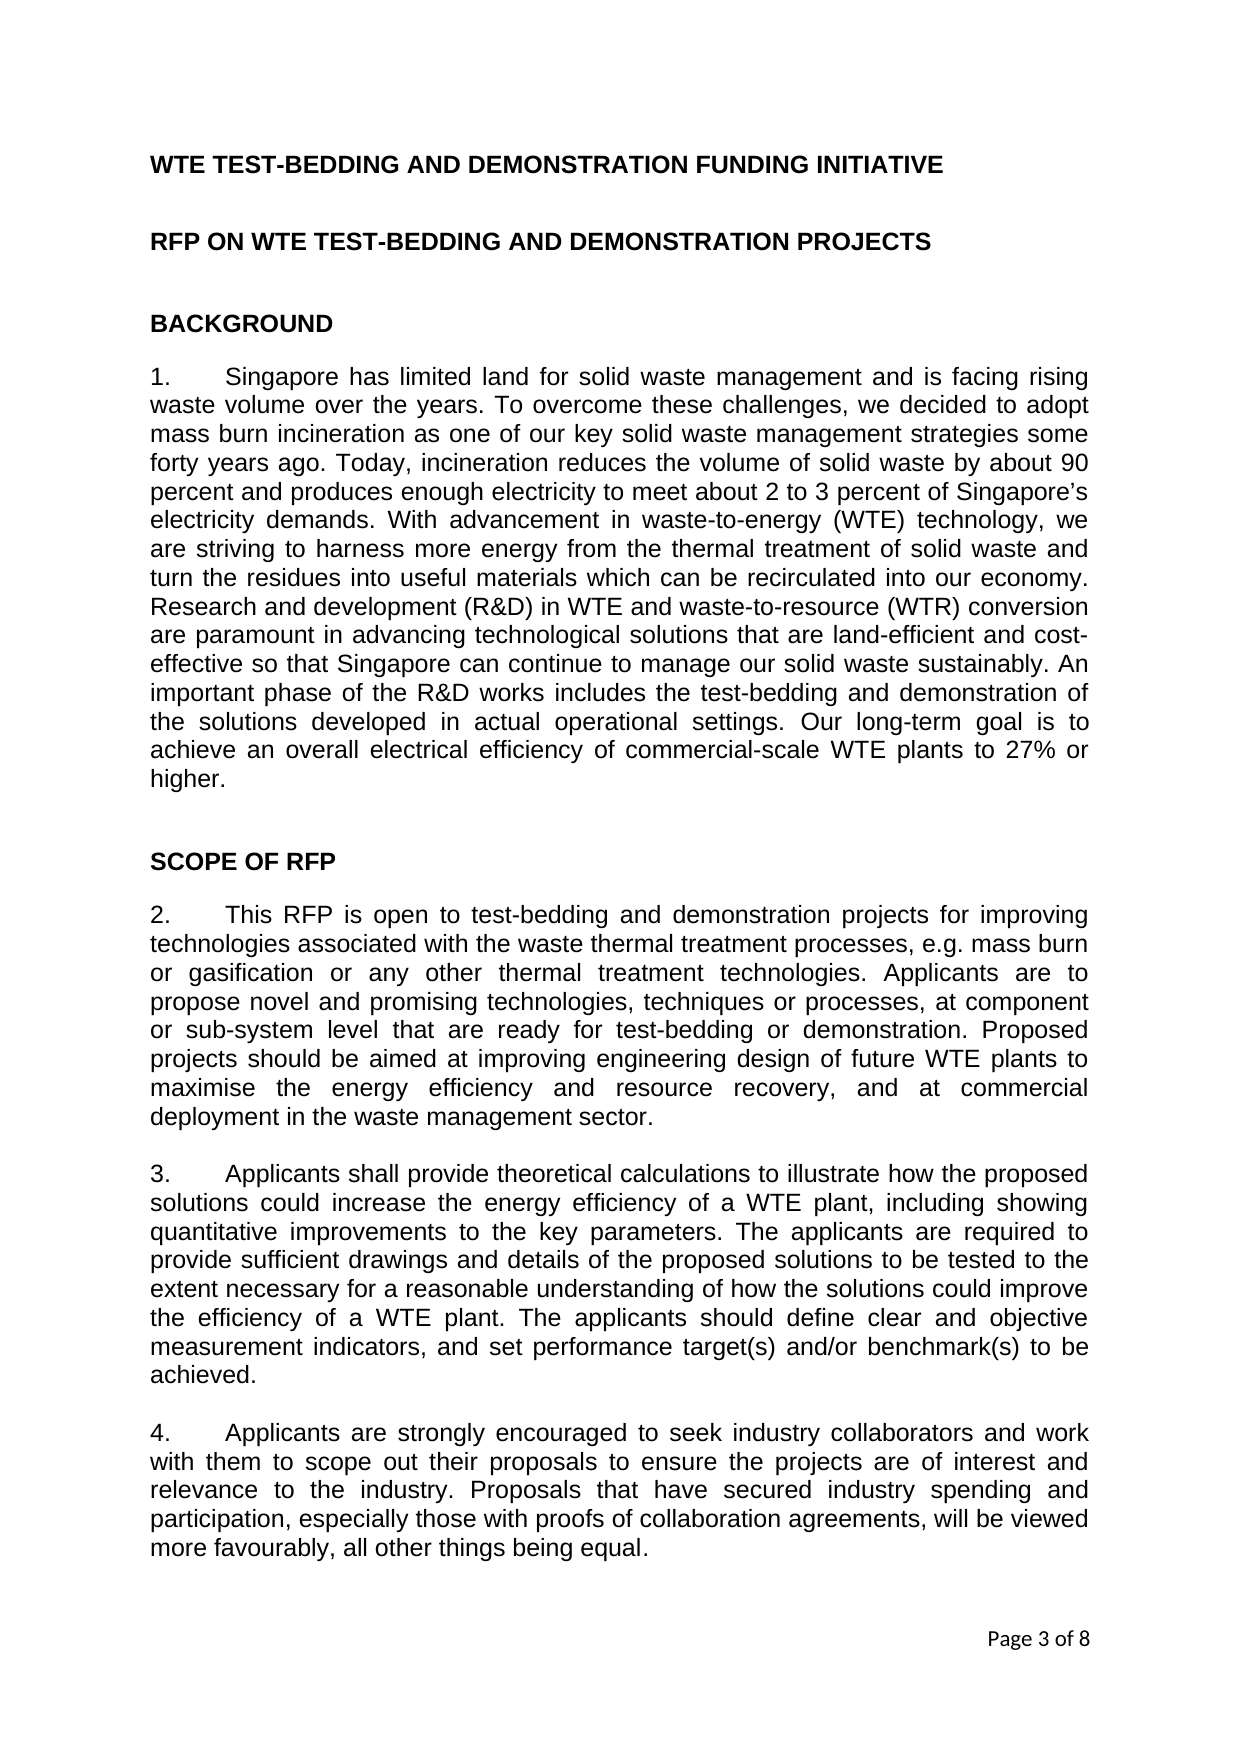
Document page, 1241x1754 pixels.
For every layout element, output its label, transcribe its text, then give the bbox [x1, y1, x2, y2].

text RFP ON WTE TEST-BEDDING AND DEMONSTRATION PROJECTS [150, 226, 1090, 255]
text Applicants are strongly encouraged to seek industry collaborators and work with them to scope out their proposals to ensure the projects are of interest and relevance to the industry. Proposals that have secured industry spending and participation, especially those with proofs of collaboration agreements, will be viewed more favourably, all other things being equal. [150, 1418, 1090, 1562]
text SCOPE OF RFP [150, 847, 1090, 875]
text WTE TEST-BEDDING AND DEMONSTRATION FUNDING INITIATIVE [150, 150, 1090, 179]
text Singapore has limited land for solid waste management and is facing rising waste volume over the years. To overcome these challenges, we decided to adopt mass burn incineration as one of our key solid waste management strategies some forty years ago. Today, incineration reduces the volume of solid waste by about 90 percent and produces enough electricity to meet about 2 to 3 percent of Singapore’s electricity demands. With advancement in waste-to-energy (WTE) technology, we are striving to harness more energy from the thermal treatment of solid waste and turn the residues into useful materials which can be recirculated into our economy. Research and development (R&D) in WTE and waste-to-resource (WTR) conversion are paramount in advancing technological solutions that are land-efficient and cost-effective so that Singapore can continue to manage our solid waste sustainably. An important phase of the R&D works includes the test-bedding and demonstration of the solutions developed in actual operational settings. Our long-term goal is to achieve an overall electrical efficiency of commercial-scale WTE plants to 27% or higher. [150, 361, 1090, 793]
text This RFP is open to test-bedding and demonstration projects for improving technologies associated with the waste thermal treatment processes, e.g. mass burn or gasification or any other thermal treatment technologies. Applicants are to propose novel and promising technologies, techniques or processes, at component or sub-system level that are ready for test-bedding or demonstration. Proposed projects should be aimed at improving engineering design of future WTE plants to maximise the energy efficiency and resource recovery, and at commercial deployment in the waste management sector. [150, 900, 1090, 1130]
text Applicants shall provide theoretical calculations to illustrate how the proposed solutions could increase the energy efficiency of a WTE plant, including showing quantitative improvements to the key parameters. The applicants are required to provide sufficient drawings and details of the proposed solutions to be tested to the extent necessary for a reasonable understanding of how the solutions could improve the efficiency of a WTE plant. The applicants should define clear and objective measurement indicators, and set performance target(s) and/or benchmark(s) to be achieved. [150, 1159, 1090, 1389]
text BACKGROUND [150, 309, 1090, 338]
